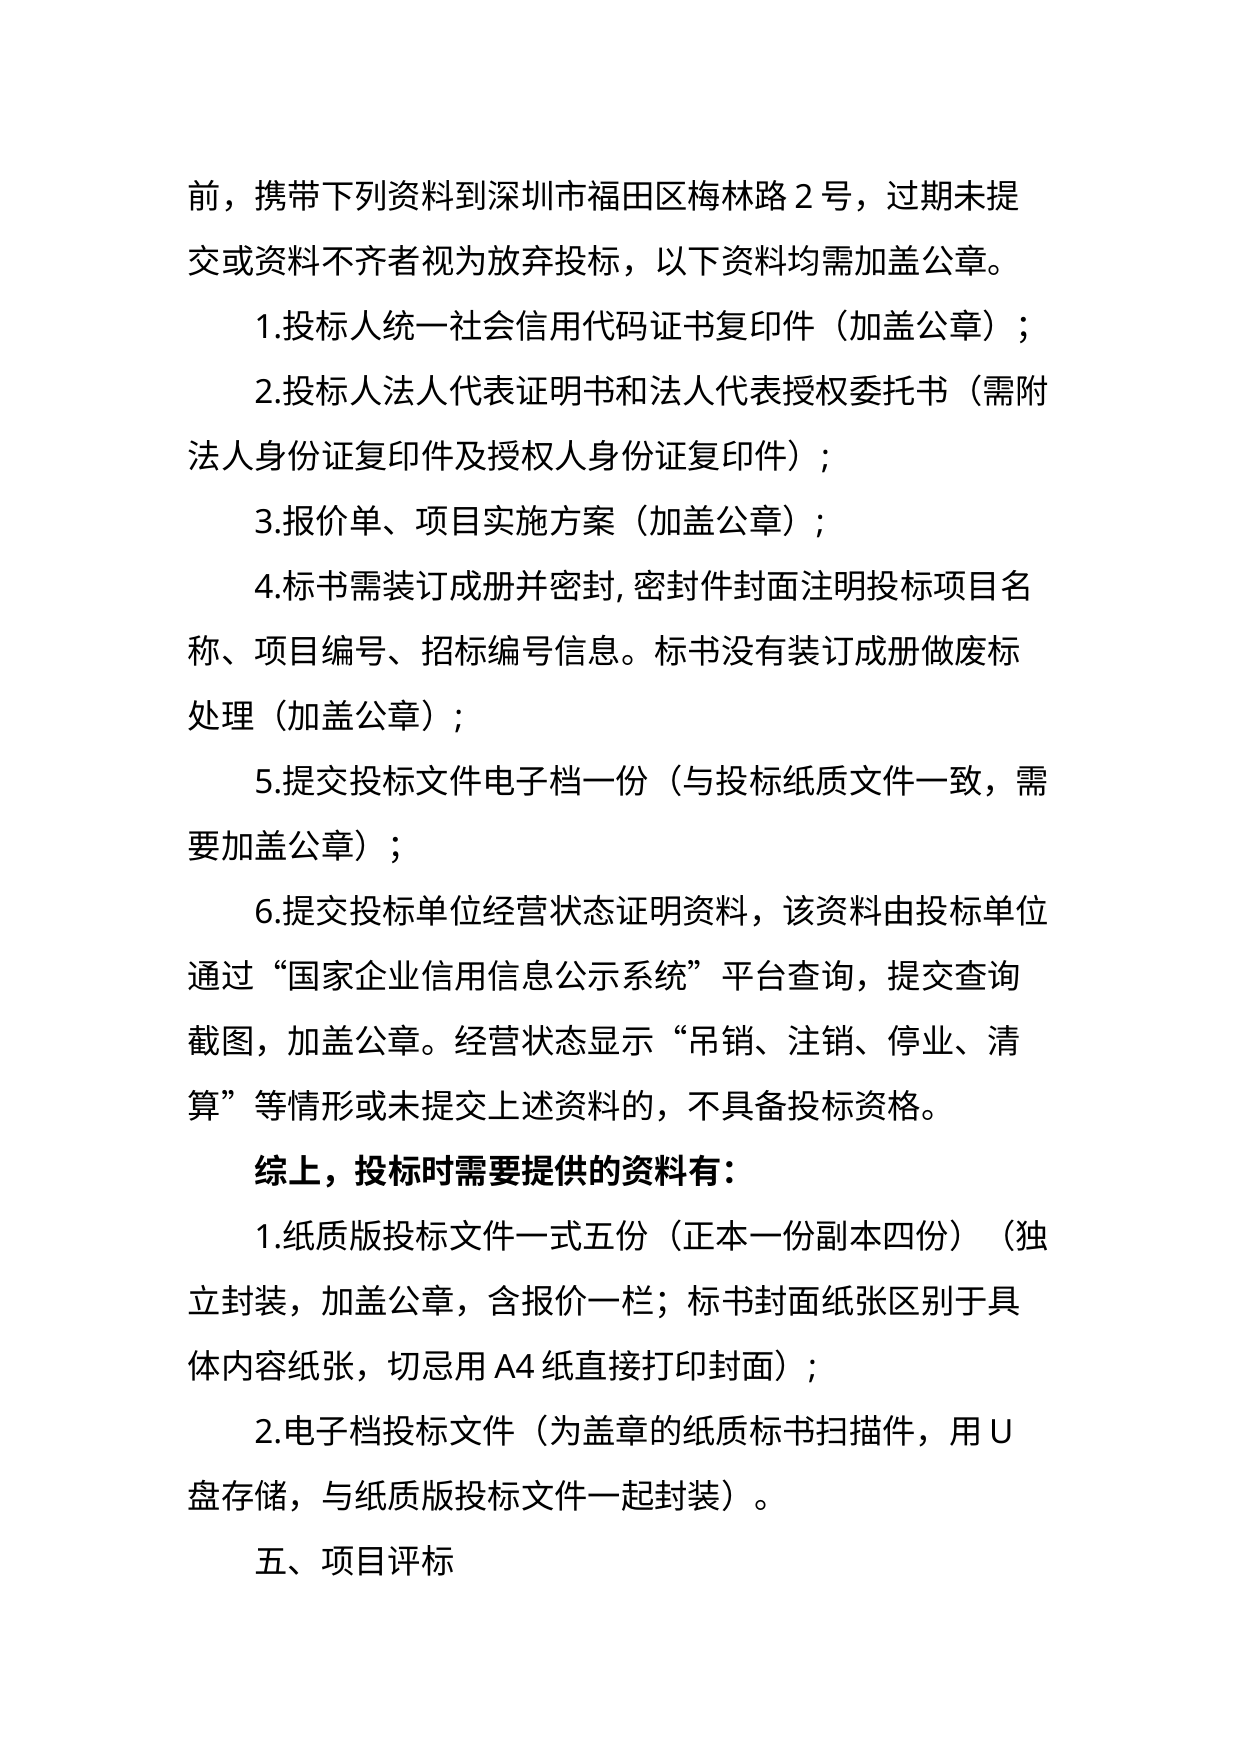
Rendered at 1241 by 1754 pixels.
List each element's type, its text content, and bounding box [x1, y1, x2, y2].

text 2.电子档投标文件（为盖章的纸质标书扫描件，用U盘存储，与纸质版投标文件一起封装）。 [187, 1397, 1053, 1527]
text 2.投标人法人代表证明书和法人代表授权委托书（需附法人身份证复印件及授权人身份证复印件）; [187, 357, 1053, 487]
text 4.标书需装订成册并密封, 密封件封面注明投标项目名称、项目编号、招标编号信息。标书没有装订成册做废标处理（加盖公章）; [187, 552, 1053, 747]
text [187, 162, 1053, 292]
text 1.纸质版投标文件一式五份（正本一份副本四份）（独立封装，加盖公章，含报价一栏；标书封面纸张区别于具体内容纸张，切忌用A4纸直接打印封面）; [187, 1202, 1053, 1397]
text 综上，投标时需要提供的资料有： [187, 1137, 1053, 1202]
text 5.提交投标文件电子档一份（与投标纸质文件一致，需要加盖公章）； [187, 747, 1053, 877]
text 五、项目评标 [187, 1527, 1053, 1592]
text 6.提交投标单位经营状态证明资料，该资料由投标单位通过“国家企业信用信息公示系统”平台查询，提交查询截图，加盖公章。经营状态显示“吊销、注销、停业、清算”等情形或未提交上述资料的，不具备投标资格。 [187, 877, 1053, 1137]
text 1.投标人统一社会信用代码证书复印件（加盖公章）； [187, 292, 1053, 357]
text 3.报价单、项目实施方案（加盖公章）; [187, 487, 1053, 552]
